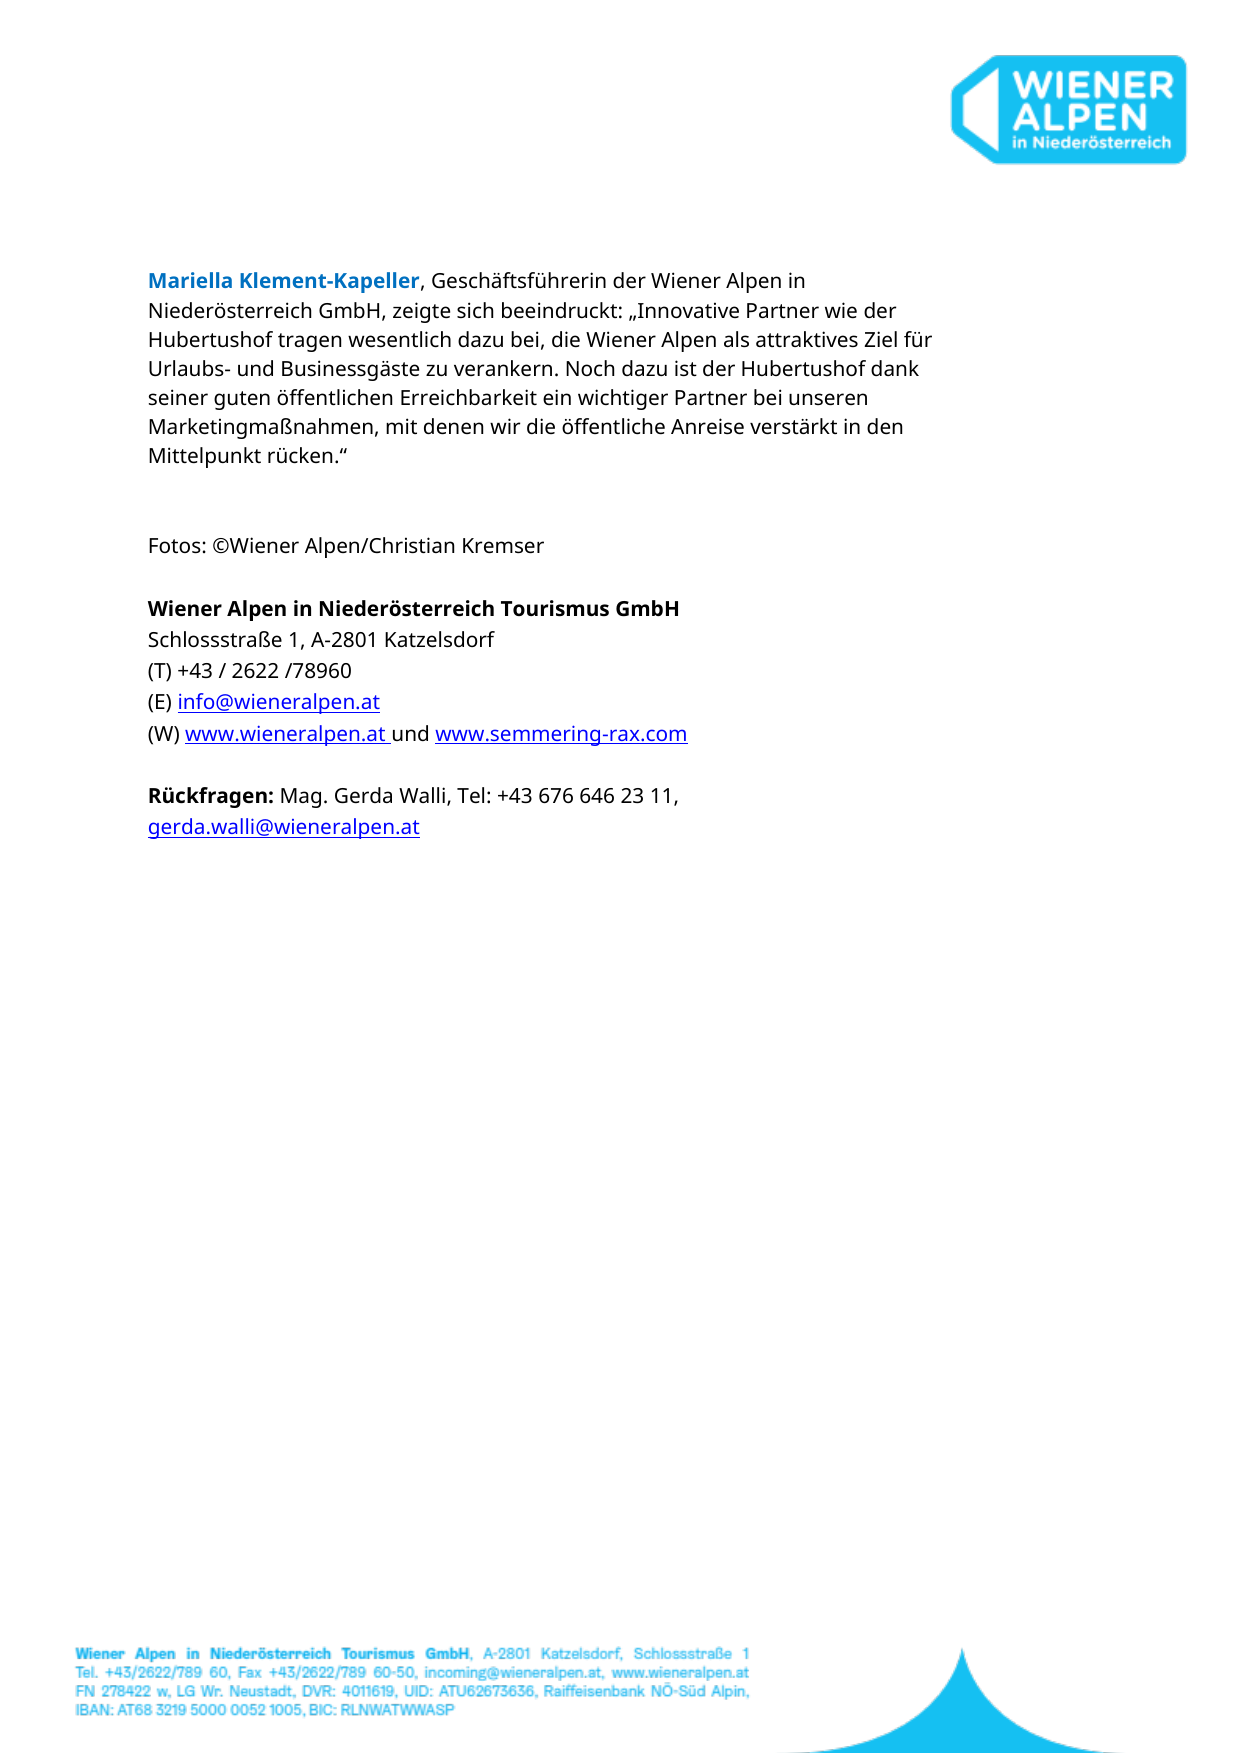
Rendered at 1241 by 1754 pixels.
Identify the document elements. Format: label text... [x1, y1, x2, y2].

text (T) +43 / 2622 /78960 [148, 653, 945, 684]
text Fotos: ©Wiener Alpen/Christian Kremser [148, 528, 945, 559]
text Wiener Alpen in Niederösterreich Tourismus GmbH [148, 591, 945, 622]
text Rückfragen: Mag. Gerda Walli, Tel: +43 676 646 23 11, gerda.walli@wieneralpen.at [148, 778, 945, 841]
text (E) info@wieneralpen.at [148, 684, 945, 716]
text (W) www.wieneralpen.at und www.semmering-rax.com [148, 716, 945, 747]
text Schlossstraße 1, A-2801 Katzelsdorf [148, 622, 945, 653]
text Mariella Klement-Kapeller, Geschäftsführerin der Wiener Alpen in Niederösterreich GmbH, zeigte sich beeindruckt: „Innovative Partner wie der Hubertushof tragen wesentlich dazu bei, die Wiener Alpen als attraktives Ziel für Urlaubs- und Businessgäste zu verankern. Noch dazu ist der Hubertushof dank seiner guten öffentlichen Erreichbarkeit ein wichtiger Partner bei unseren Marketingmaßnahmen, mit denen wir die öffentliche Anreise verstärkt in den Mittelpunkt rücken.“ [148, 266, 945, 470]
